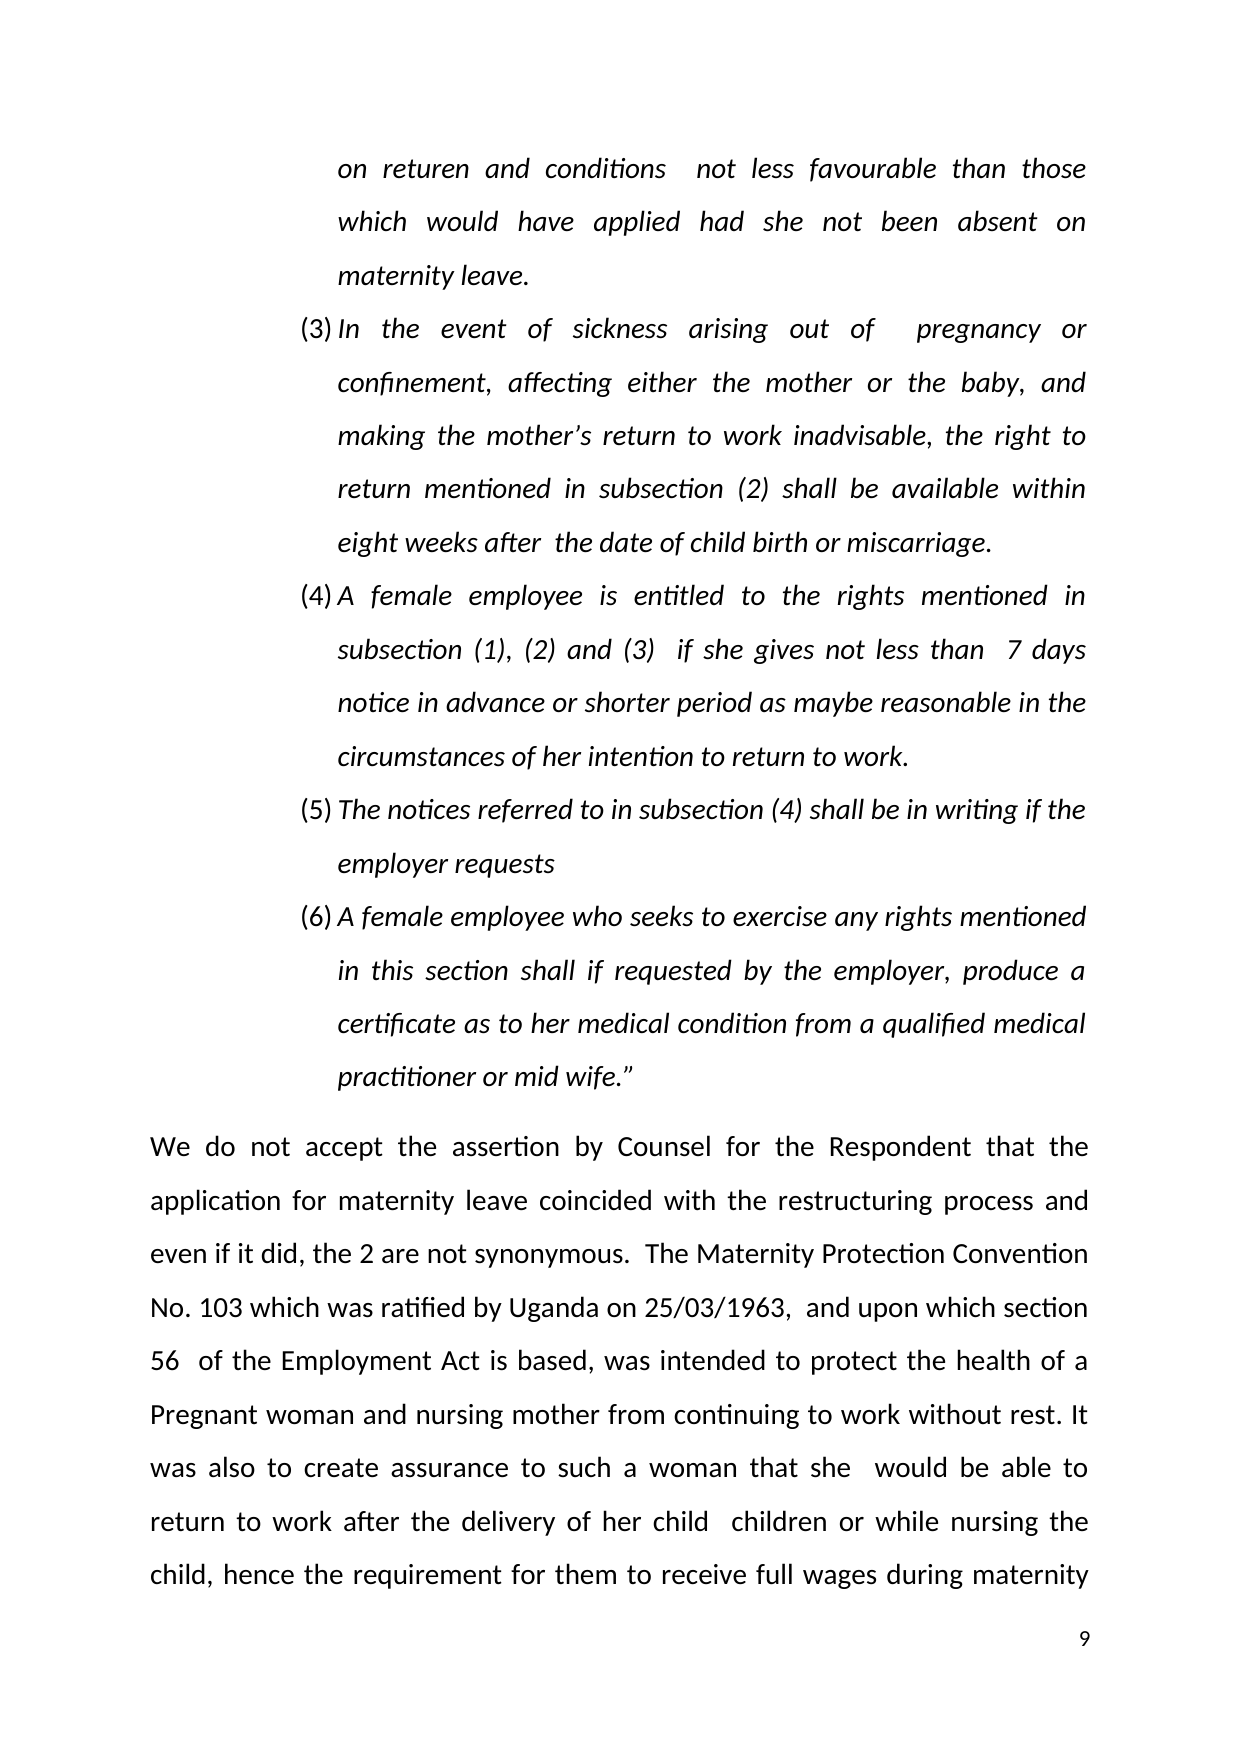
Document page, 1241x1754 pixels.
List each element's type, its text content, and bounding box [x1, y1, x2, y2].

list A female employee is entitled to the rights mentioned in subsection (1), (2) and (3) if she gives not less than 7 days notice in advance or shorter period as maybe reasonable in the circumstances of her intention to return to work. [300, 577, 1090, 773]
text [150, 1128, 1090, 1592]
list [300, 150, 1090, 292]
list A female employee who seeks to exercise any rights mentioned in this section shall if requested by the employer, produce a certificate as to her medical condition from a qualified medical practitioner or mid wife.” [300, 898, 1090, 1094]
list The notices referred to in subsection (4) shall be in writing if the employer requests [300, 791, 1090, 880]
list In the event of sickness arising out of pregnancy or confinement, affecting either the mother or the baby, and making the mother’s return to work inadvisable, the right to return mentioned in subsection (2) shall be available within eight weeks after the date of child birth or miscarriage. [300, 310, 1090, 560]
